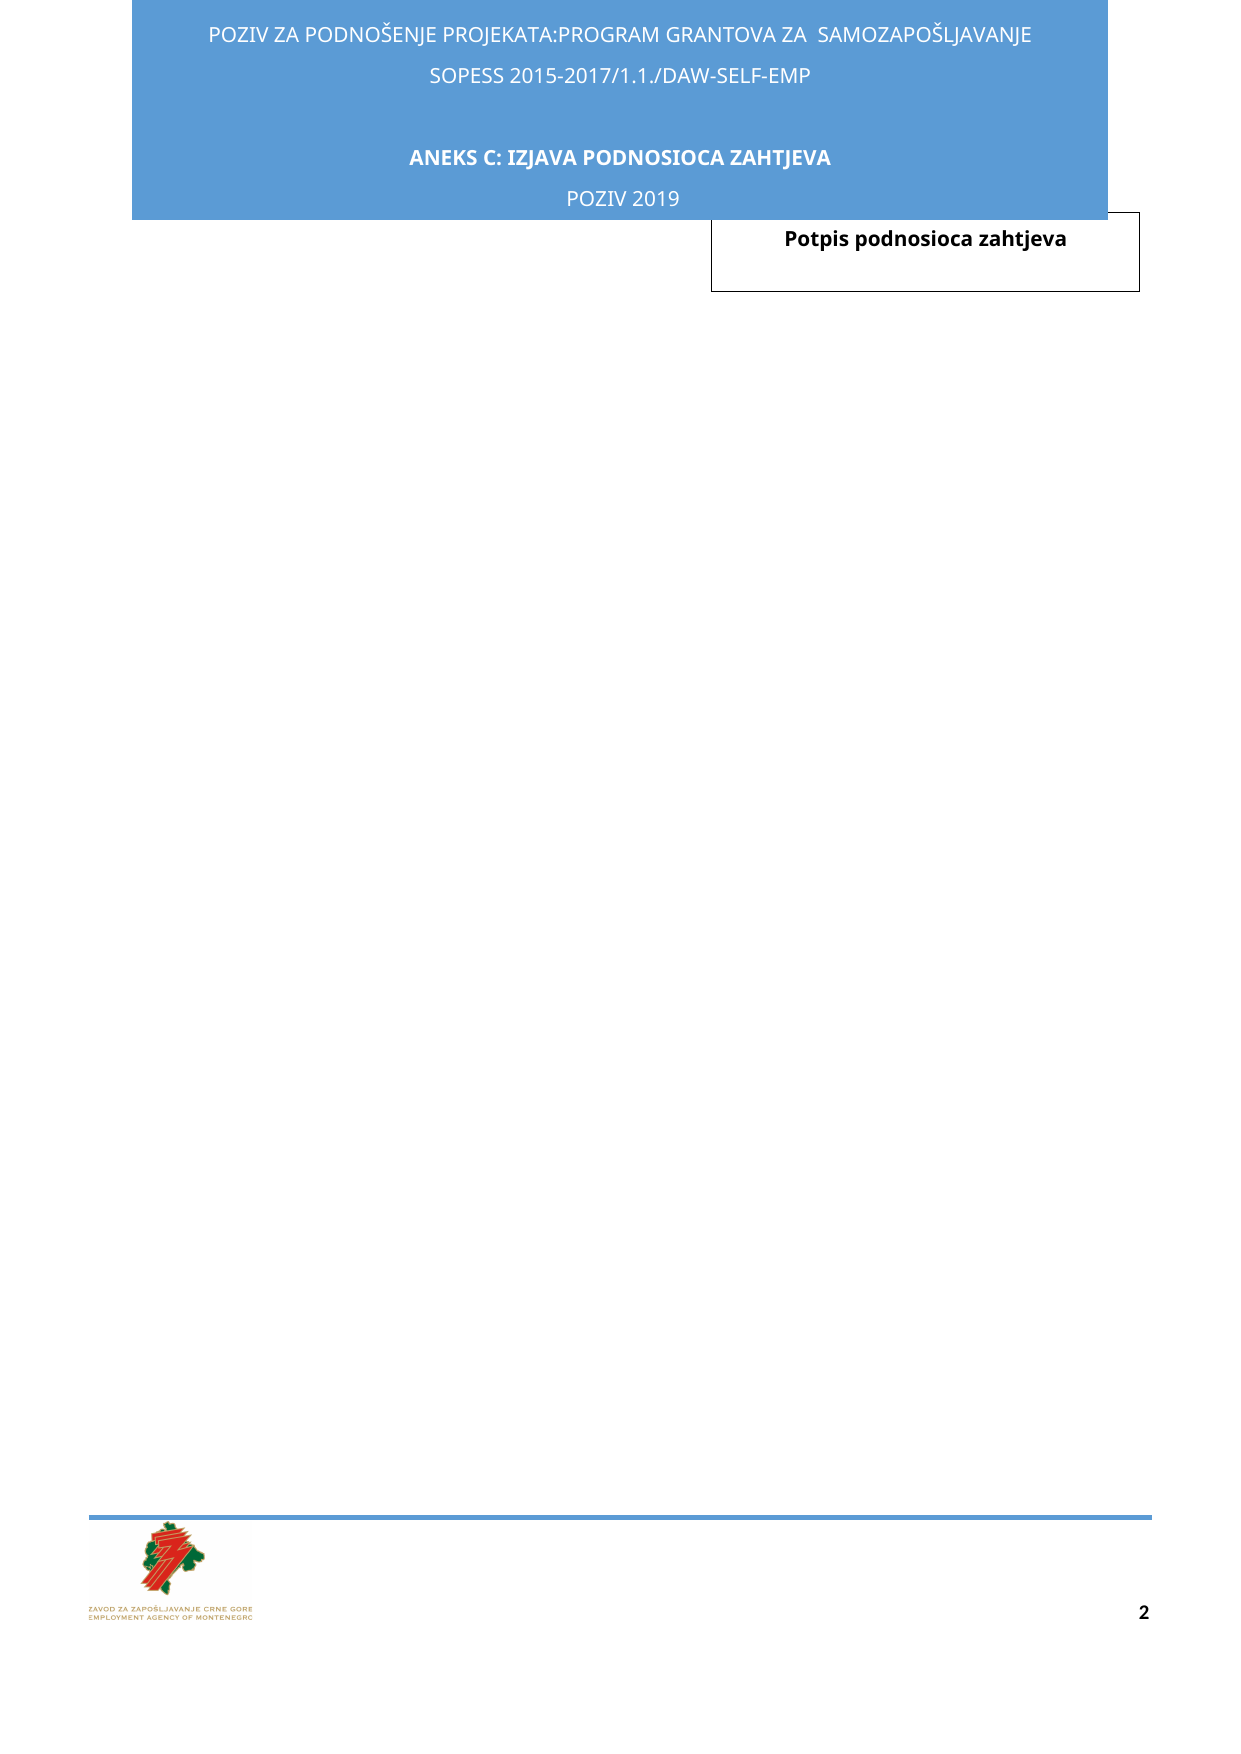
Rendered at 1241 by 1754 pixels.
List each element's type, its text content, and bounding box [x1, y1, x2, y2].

picture [88, 1521, 253, 1620]
table_header Potpis podnosioca zahtjeva [712, 213, 1139, 256]
table_cell [712, 256, 1139, 291]
